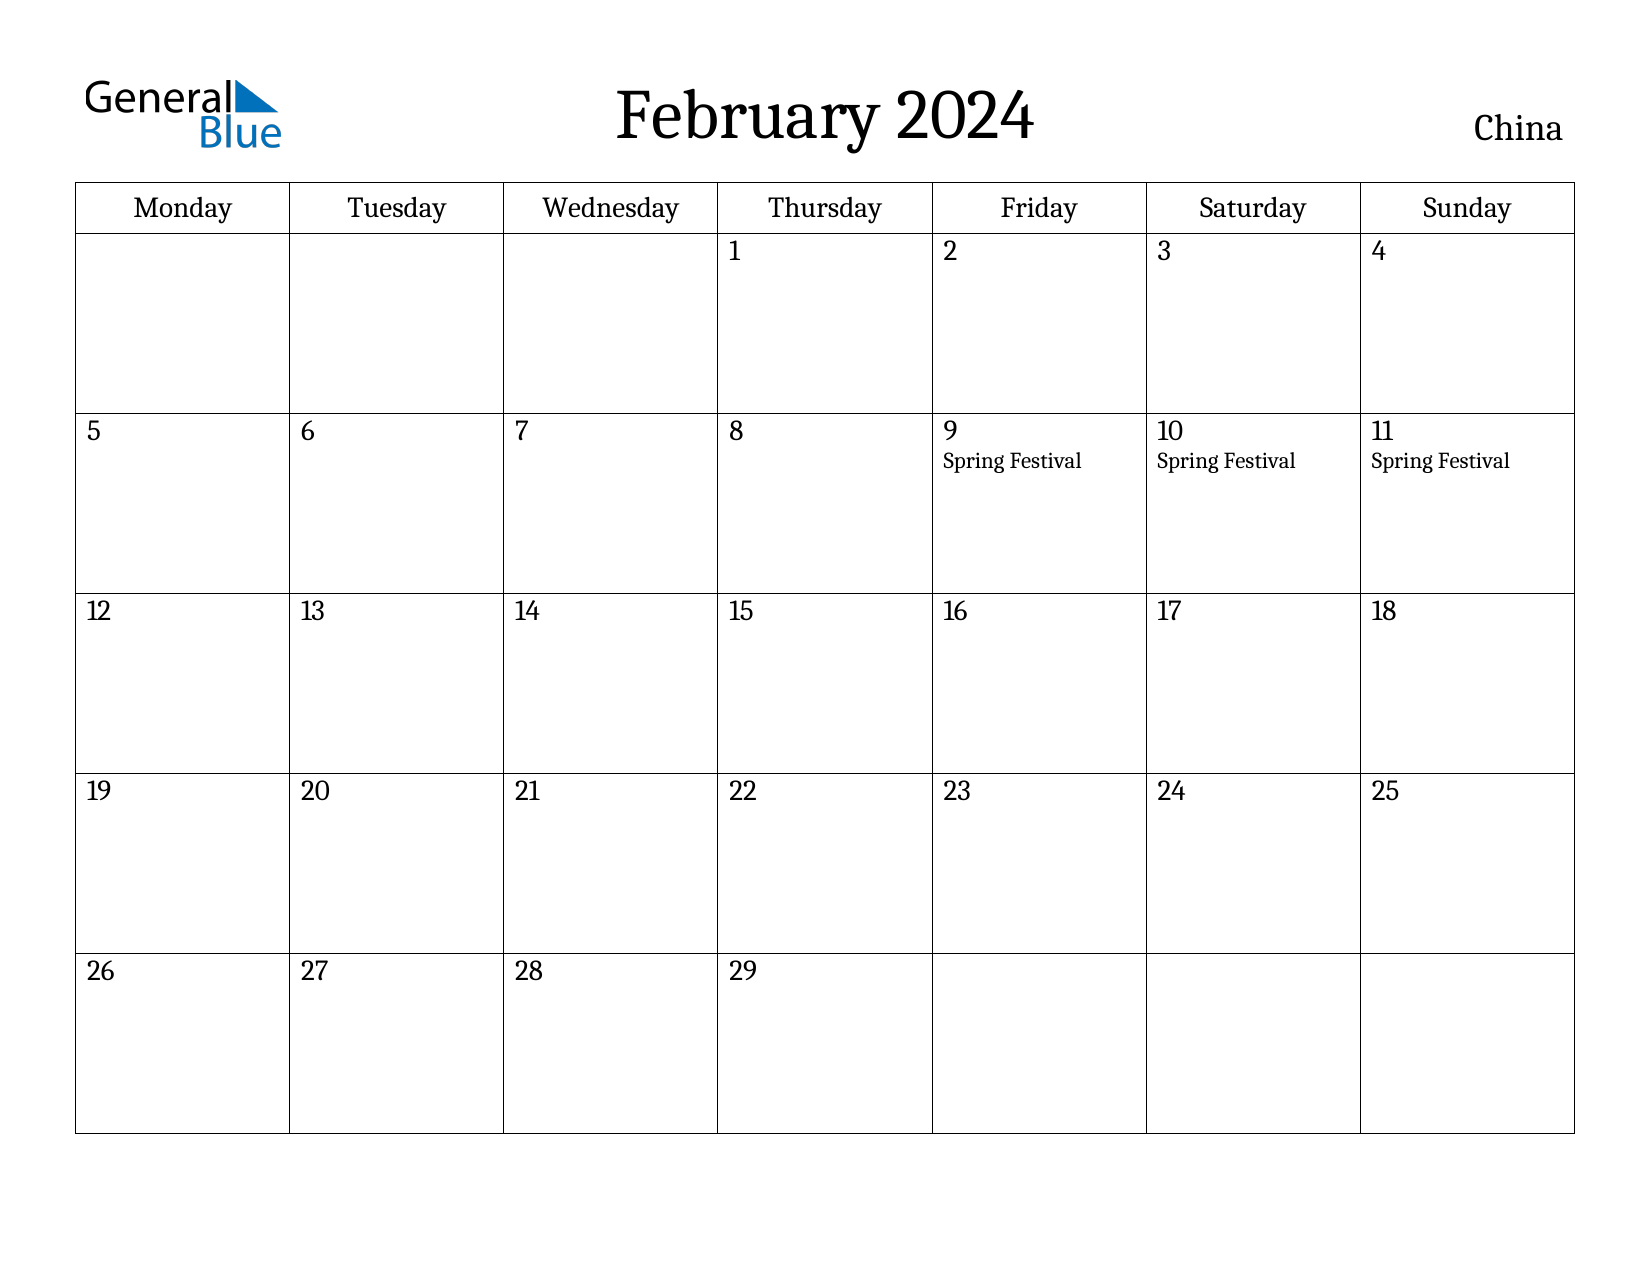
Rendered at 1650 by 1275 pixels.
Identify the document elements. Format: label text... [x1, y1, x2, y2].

table_cell [290, 988, 503, 1133]
table_cell [504, 448, 717, 593]
table_header February 2024 [504, 75, 1146, 182]
table_cell 23 [933, 774, 1146, 807]
table_cell [76, 448, 289, 593]
table_cell Tuesday [290, 183, 503, 233]
table_cell 19 [76, 774, 289, 807]
table_cell [76, 627, 289, 773]
table_cell [1361, 988, 1574, 1133]
table_cell 8 [718, 414, 932, 447]
table_cell 14 [504, 594, 717, 627]
table_header [76, 75, 503, 182]
table_cell Spring Festival [1361, 448, 1574, 593]
table_cell Thursday [718, 183, 932, 233]
table_cell [718, 808, 932, 953]
table_cell 24 [1147, 774, 1360, 807]
table_cell [504, 988, 717, 1133]
table_cell Friday [933, 183, 1146, 233]
table_cell 10 [1147, 414, 1360, 447]
table_cell [504, 234, 717, 267]
table_cell 17 [1147, 594, 1360, 627]
table_cell [76, 234, 289, 267]
table_cell 7 [504, 414, 717, 447]
table_cell [1147, 627, 1360, 773]
table_cell 4 [1361, 234, 1574, 267]
table_cell 13 [290, 594, 503, 627]
table_cell Spring Festival [1147, 448, 1360, 593]
table_cell [76, 267, 289, 413]
table_cell [933, 627, 1146, 773]
table_cell 21 [504, 774, 717, 807]
table_cell 11 [1361, 414, 1574, 447]
table_cell [290, 234, 503, 267]
table_cell 18 [1361, 594, 1574, 627]
table_cell 15 [718, 594, 932, 627]
table_cell Monday [76, 183, 289, 233]
table_cell 1 [718, 234, 932, 267]
table_cell [76, 808, 289, 953]
table_cell [504, 808, 717, 953]
table_header China [1146, 75, 1574, 182]
table_cell [1147, 808, 1360, 953]
table_cell 20 [290, 774, 503, 807]
table_cell [718, 448, 932, 593]
table_cell [1147, 988, 1360, 1133]
table_cell [933, 808, 1146, 953]
table_cell [1361, 954, 1574, 987]
table_cell [504, 627, 717, 773]
table_cell [1147, 267, 1360, 413]
table_cell [933, 267, 1146, 413]
table_cell 25 [1361, 774, 1574, 807]
table_cell [718, 627, 932, 773]
table_cell Spring Festival [933, 448, 1146, 593]
table_cell [290, 448, 503, 593]
table_cell 6 [290, 414, 503, 447]
table_cell 26 [76, 954, 289, 987]
table_cell Wednesday [504, 183, 717, 233]
table_cell [1361, 627, 1574, 773]
table_cell [290, 808, 503, 953]
table_cell [1361, 267, 1574, 413]
picture [86, 80, 281, 148]
table_cell [933, 988, 1146, 1133]
table_cell [1147, 954, 1360, 987]
table_cell 5 [76, 414, 289, 447]
table_cell [933, 954, 1146, 987]
table_cell 9 [933, 414, 1146, 447]
table_cell 27 [290, 954, 503, 987]
table_cell Saturday [1147, 183, 1360, 233]
table_cell [718, 988, 932, 1133]
table_cell 28 [504, 954, 717, 987]
table_cell 22 [718, 774, 932, 807]
table_cell [504, 267, 717, 413]
table_cell Sunday [1361, 183, 1574, 233]
table_cell 29 [718, 954, 932, 987]
table_cell [290, 267, 503, 413]
table_cell 2 [933, 234, 1146, 267]
table_cell [718, 267, 932, 413]
table_cell 3 [1147, 234, 1360, 267]
table_cell 12 [76, 594, 289, 627]
table_cell 16 [933, 594, 1146, 627]
table_cell [76, 988, 289, 1133]
table_cell [290, 627, 503, 773]
table_cell [1361, 808, 1574, 953]
